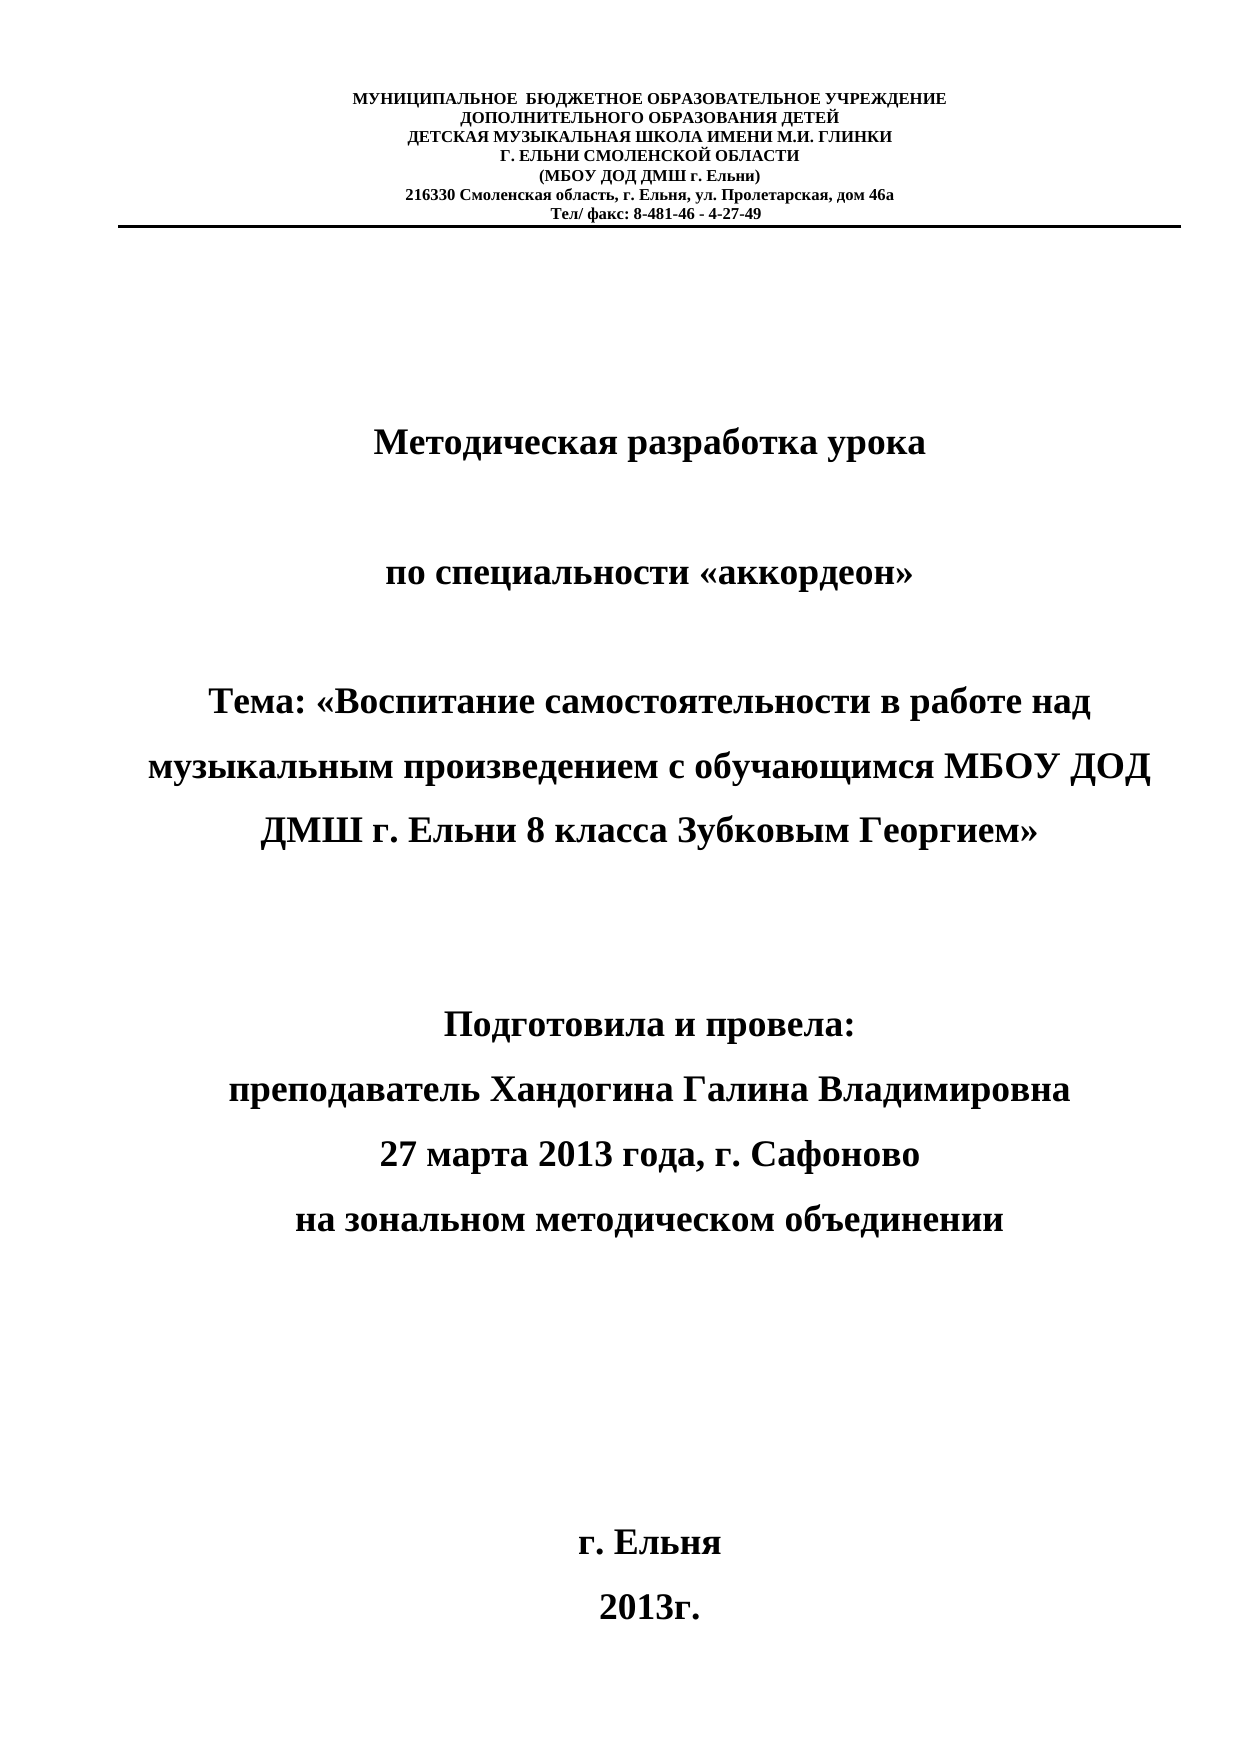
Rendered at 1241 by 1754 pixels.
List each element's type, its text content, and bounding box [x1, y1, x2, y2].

text Г. ЕЛЬНИ СМОЛЕНСКОЙ ОБЛАСТИ [118, 146, 1181, 165]
text Тел/ факс: 8-481-46 - 4-27-49 [118, 204, 1181, 225]
text Тема: «Воспитание самостоятельности в работе над музыкальным произведением с обучающимся МБОУ ДОД ДМШ г. Ельни 8 класса Зубковым Георгием» [118, 678, 1181, 851]
text на зональном методическом объединении [118, 1196, 1181, 1239]
text Методическая разработка урока [118, 420, 1181, 463]
text по специальности «аккордеон» [118, 549, 1181, 592]
text 2013г. [118, 1584, 1181, 1627]
text преподаватель Хандогина Галина Владимировна [118, 1067, 1181, 1110]
text ДЕТСКАЯ МУЗЫКАЛЬНАЯ ШКОЛА ИМЕНИ М.И. ГЛИНКИ [118, 127, 1181, 146]
text (МБОУ ДОД ДМШ г. Ельни) [118, 165, 1181, 184]
text 216330 Смоленская область, г. Ельня, ул. Пролетарская, дом 46а [118, 184, 1181, 204]
text ДОПОЛНИТЕЛЬНОГО ОБРАЗОВАНИЯ ДЕТЕЙ [118, 108, 1181, 127]
text МУНИЦИПАЛЬНОЕ БЮДЖЕТНОЕ ОБРАЗОВАТЕЛЬНОЕ УЧРЕЖДЕНИЕ [118, 89, 1181, 108]
text 27 марта 2013 года, г. Сафоново [118, 1131, 1181, 1174]
text г. Ельня [118, 1519, 1181, 1562]
text Подготовила и провела: [118, 1002, 1181, 1045]
